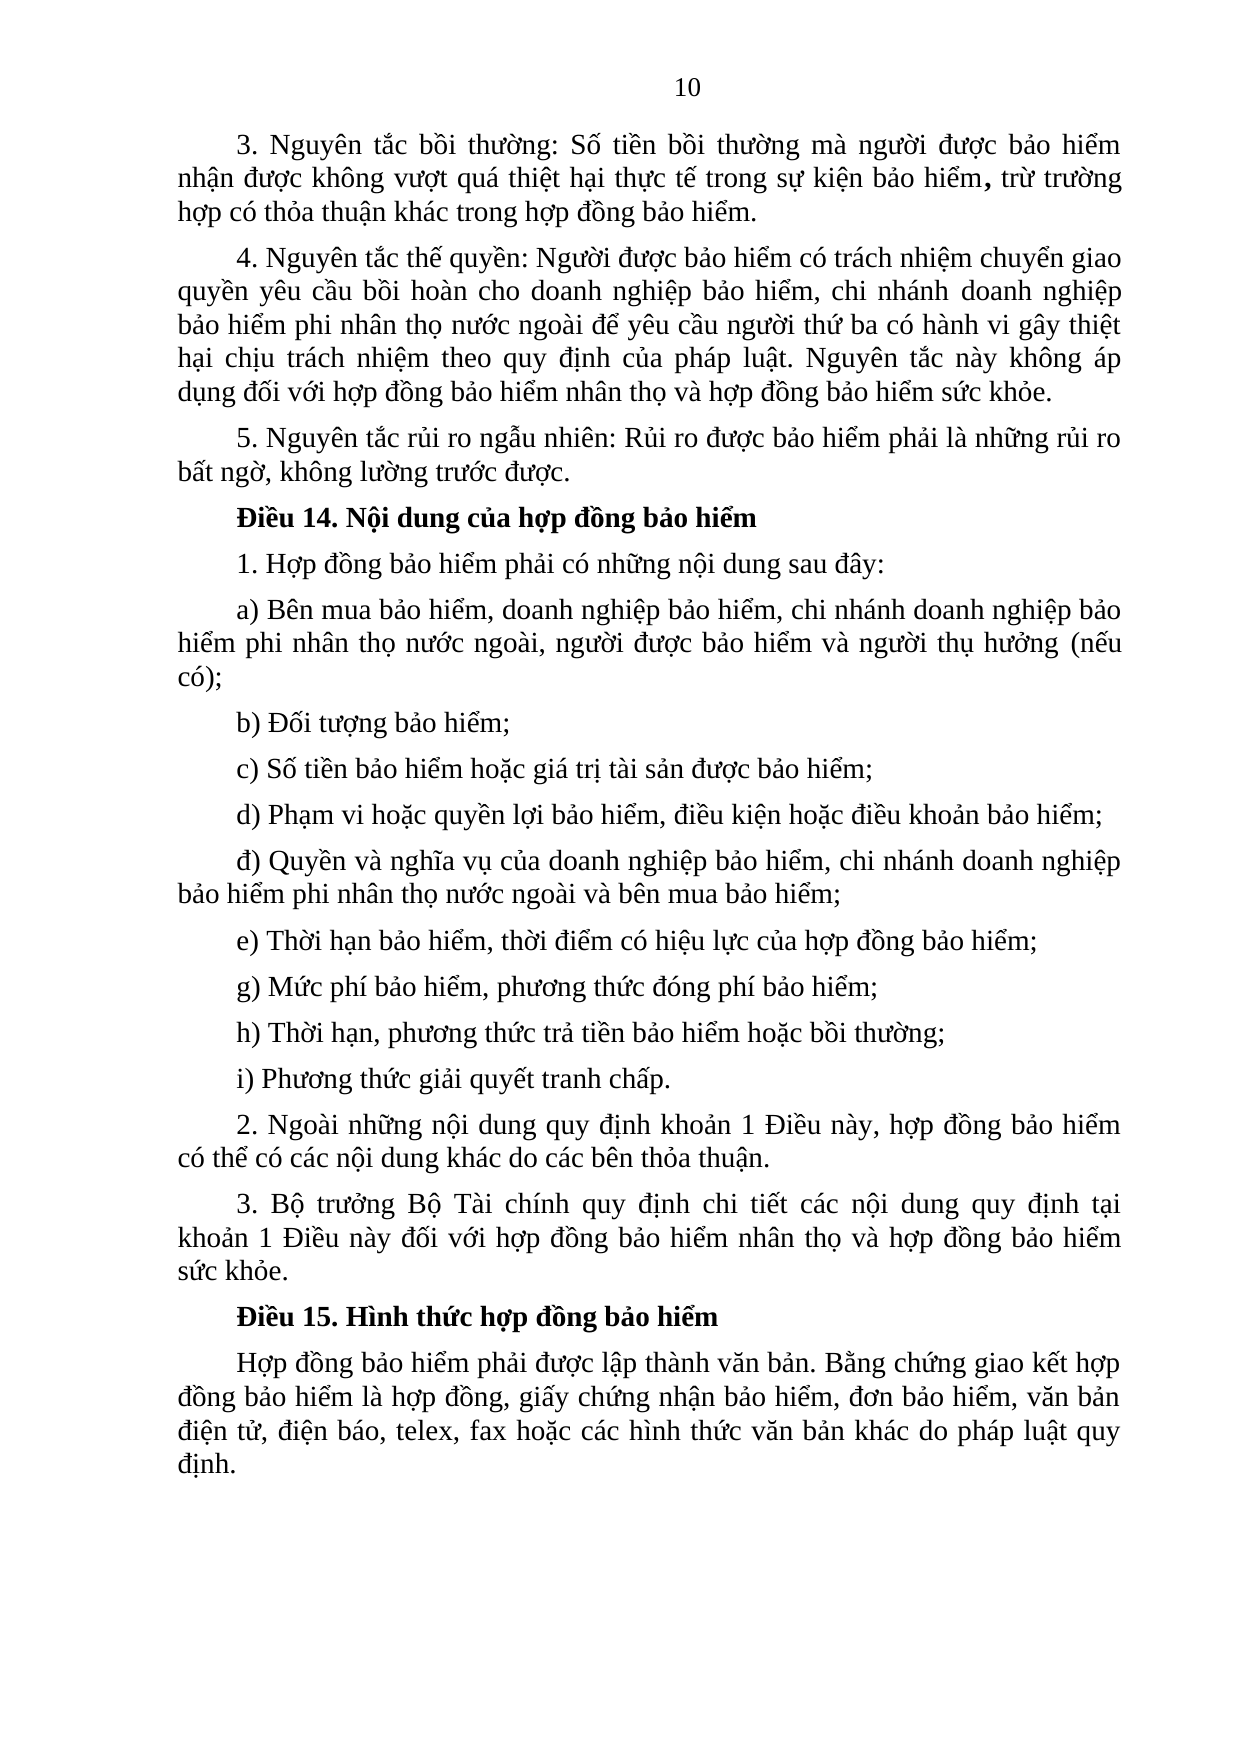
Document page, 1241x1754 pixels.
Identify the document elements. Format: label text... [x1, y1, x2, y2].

text 3. Bộ trưởng Bộ Tài chính quy định chi tiết các nội dung quy định tại khoản 1 Điều này đối với hợp đồng bảo hiểm nhân thọ và hợp đồng bảo hiểm sức khỏe. [177, 1186, 1122, 1287]
text a) Bên mua bảo hiểm, doanh nghiệp bảo hiểm, chi nhánh doanh nghiệp bảo hiểm phi nhân thọ nước ngoài, người được bảo hiểm và người thụ hưởng (nếu có); [177, 592, 1122, 692]
text đ) Quyền và nghĩa vụ của doanh nghiệp bảo hiểm, chi nhánh doanh nghiệp bảo hiểm phi nhân thọ nước ngoài và bên mua bảo hiểm; [177, 843, 1122, 910]
text 5. Nguyên tắc rủi ro ngẫu nhiên: Rủi ro được bảo hiểm phải là những rủi ro bất ngờ, không lường trước được. [177, 420, 1122, 487]
subtitle Điều 15. Hình thức hợp đồng bảo hiểm [177, 1299, 1122, 1333]
text g) Mức phí bảo hiểm, phương thức đóng phí bảo hiểm; [177, 969, 1122, 1002]
text b) Đối tượng bảo hiểm; [177, 705, 1122, 738]
text h) Thời hạn, phương thức trả tiền bảo hiểm hoặc bồi thường; [177, 1015, 1122, 1048]
text c) Số tiền bảo hiểm hoặc giá trị tài sản được bảo hiểm; [177, 751, 1122, 784]
text e) Thời hạn bảo hiểm, thời điểm có hiệu lực của hợp đồng bảo hiểm; [177, 923, 1122, 956]
text 1. Hợp đồng bảo hiểm phải có những nội dung sau đây: [177, 546, 1122, 579]
text d) Phạm vi hoặc quyền lợi bảo hiểm, điều kiện hoặc điều khoản bảo hiểm; [177, 797, 1122, 831]
text Hợp đồng bảo hiểm phải được lập thành văn bản. Bằng chứng giao kết hợp đồng bảo hiểm là hợp đồng, giấy chứng nhận bảo hiểm, đơn bảo hiểm, văn bản điện tử, điện báo, telex, fax hoặc các hình thức văn bản khác do pháp luật quy định. [177, 1346, 1122, 1480]
text 2. Ngoài những nội dung quy định khoản 1 Điều này, hợp đồng bảo hiểm có thể có các nội dung khác do các bên thỏa thuận. [177, 1107, 1122, 1174]
text 3. Nguyên tắc bồi thường: Số tiền bồi thường mà người được bảo hiểm nhận được không vượt quá thiệt hại thực tế trong sự kiện bảo hiểm, trừ trường hợp có thỏa thuận khác trong hợp đồng bảo hiểm. [177, 127, 1122, 227]
subtitle Điều 14. Nội dung của hợp đồng bảo hiểm [177, 500, 1122, 533]
text 4. Nguyên tắc thế quyền: Người được bảo hiểm có trách nhiệm chuyển giao quyền yêu cầu bồi hoàn cho doanh nghiệp bảo hiểm, chi nhánh doanh nghiệp bảo hiểm phi nhân thọ nước ngoài để yêu cầu người thứ ba có hành vi gây thiệt hại chịu trách nhiệm theo quy định của pháp luật. Nguyên tắc này không áp dụng đối với hợp đồng bảo hiểm nhân thọ và hợp đồng bảo hiểm sức khỏe. [177, 240, 1122, 408]
text i) Phương thức giải quyết tranh chấp. [177, 1061, 1122, 1094]
